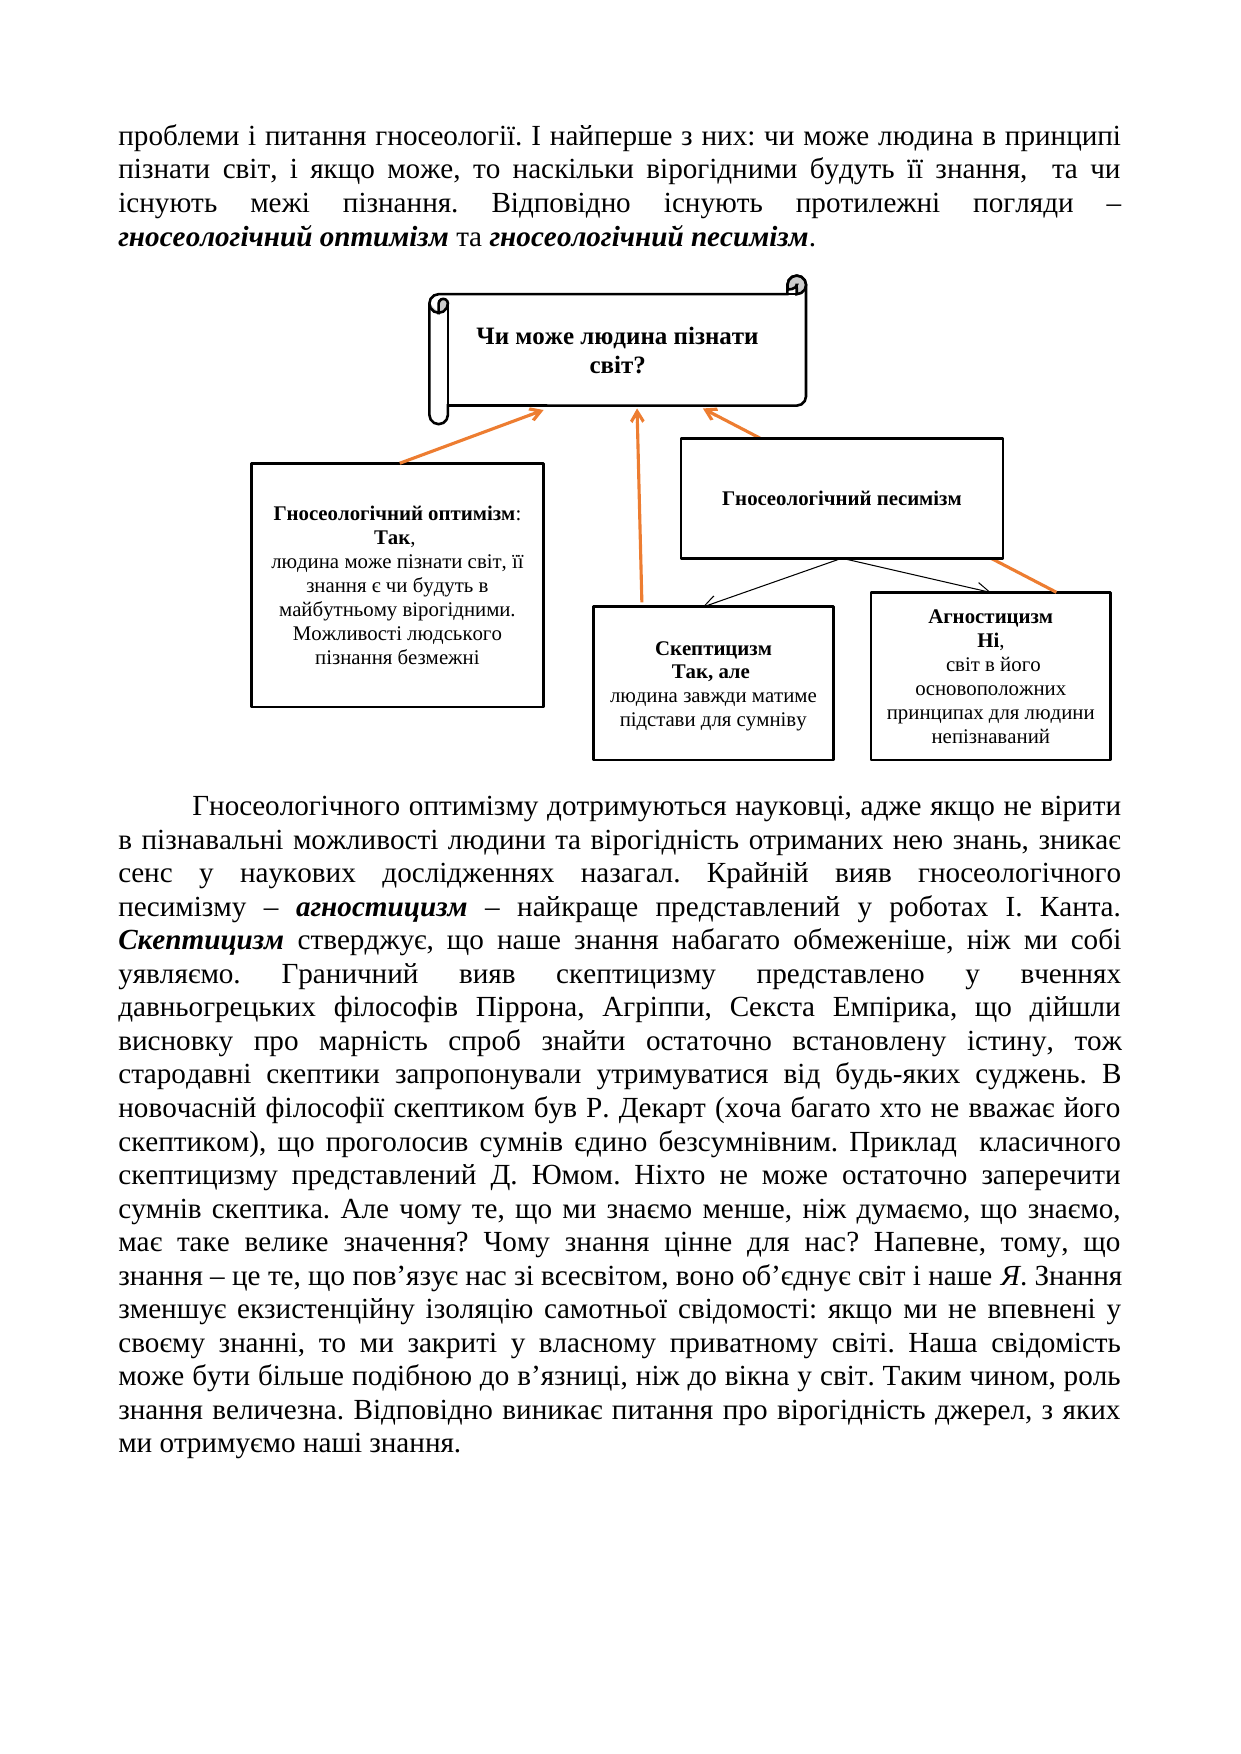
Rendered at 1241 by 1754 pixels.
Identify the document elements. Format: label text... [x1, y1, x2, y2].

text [118, 118, 1122, 252]
text Гносеологічного оптимізму дотримуються науковці, адже якщо не вірити в пізнавальні можливості людини та вірогідність отриманих нею знань, зникає сенс у наукових дослідженнях назагал. Крайній вияв гносеологічного песимізму – агностицизм – найкраще представлений у роботах І. Канта. Скептицизм стверджує, що наше знання набагато обмеженіше, ніж ми собі уявляємо. Граничний вияв скептицизму представлено у вченнях давньогрецьких фiлософiв Пiррона, Агрiппи, Секста Емпiрика, що дійшли висновку про марність спроб знайти остаточно встановлену істину, тож стародавні скептики запропонували утримуватися від будь-яких суджень. В новочасній філософії скептиком був Р. Декарт (хоча багато хто не вважає його скептиком), що проголосив сумнів єдино безсумнівним. Приклад класичного скептицизму представлений Д. Юмом. Ніхто не може остаточно заперечити сумнів скептика. Але чому те, що ми знаємо менше, ніж думаємо, що знаємо, має таке велике значення? Чому знання цінне для нас? Напевне, тому, що знання – це те, що пов’язує нас зі всесвітом, воно об’єднує світ і наше Я. Знання зменшує екзистенційну ізоляцію самотньої свідомості: якщо ми не впевнені у своєму знанні, то ми закриті у власному приватному світі. Наша свідомість може бути більше подібною до в’язниці, ніж до вікна у світ. Таким чином, роль знання величезна. Відповідно виникає питання про вірогідність джерел, з яких ми отримуємо наші знання. [118, 788, 1122, 1459]
